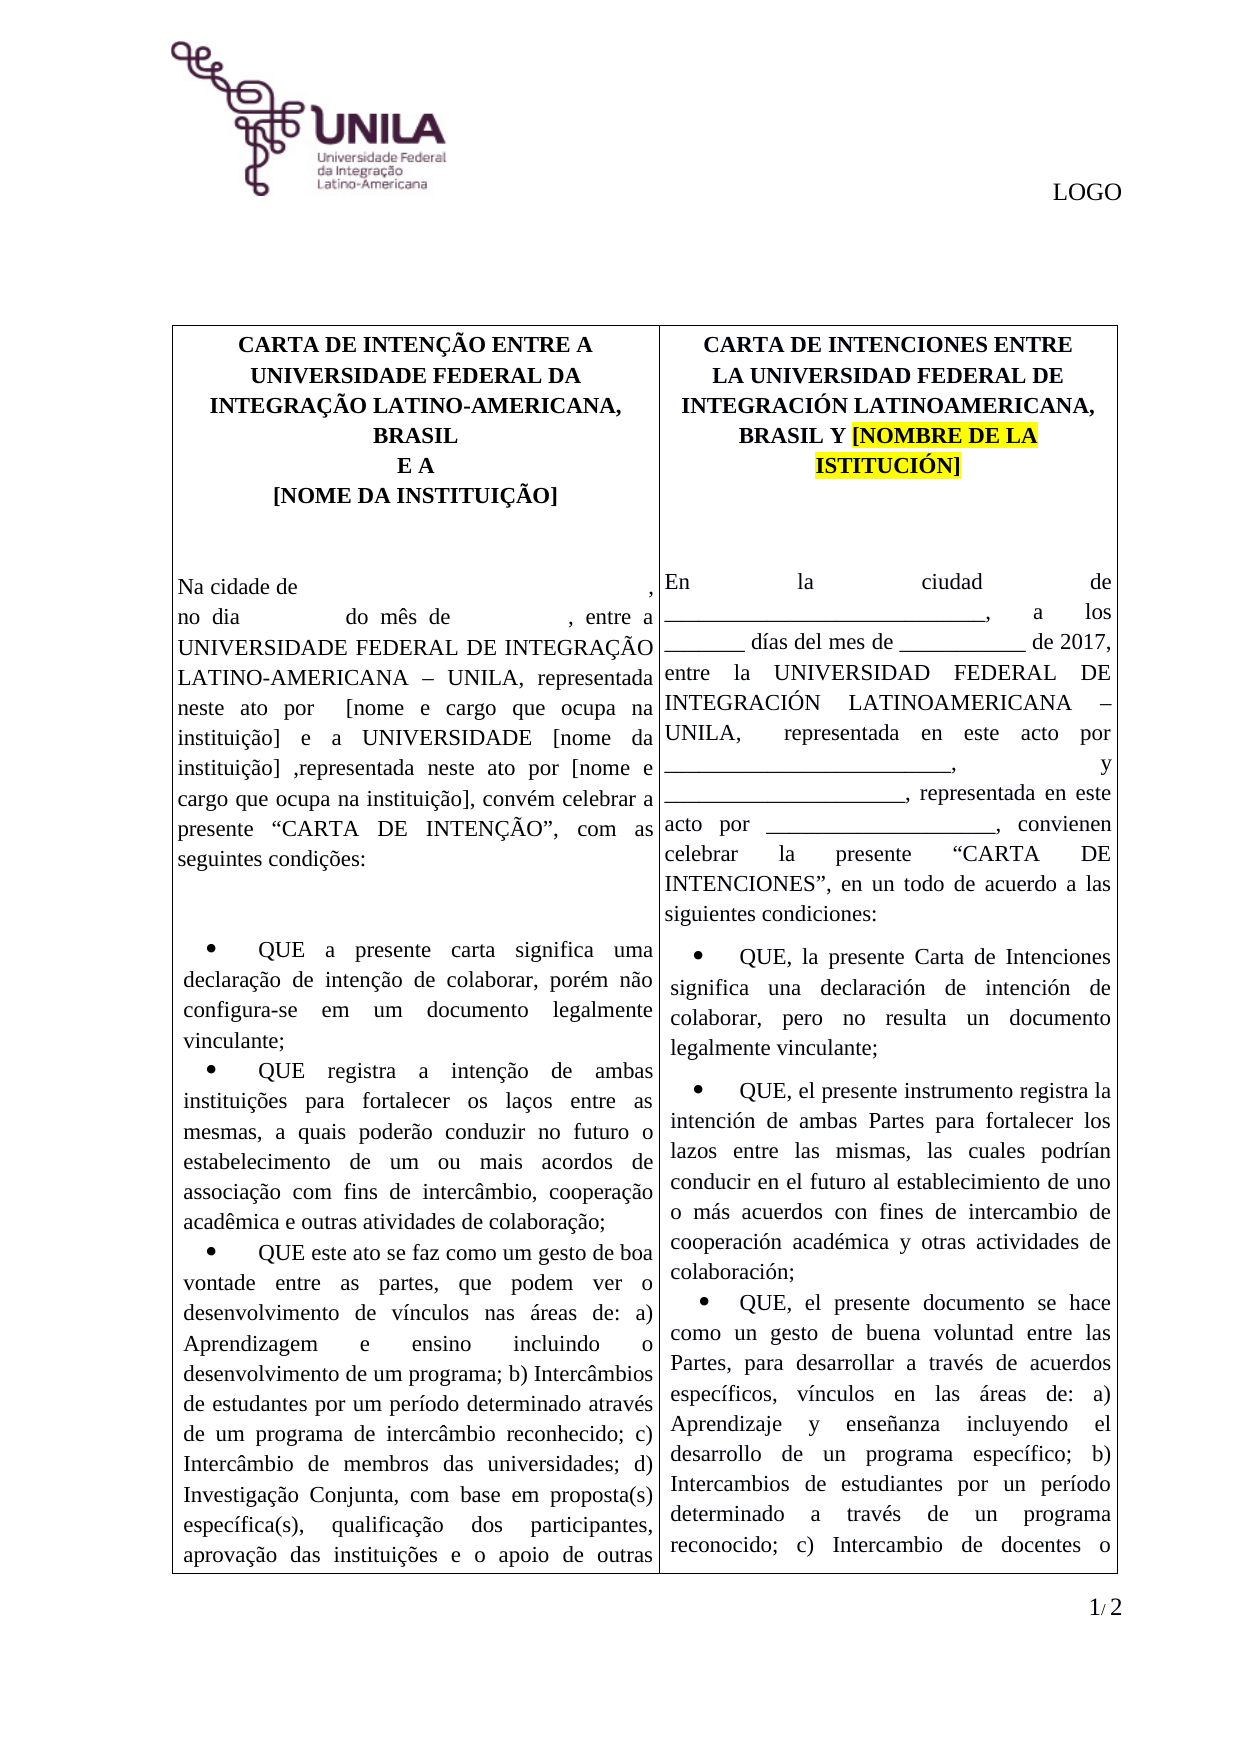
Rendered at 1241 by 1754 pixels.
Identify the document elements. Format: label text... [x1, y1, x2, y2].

picture [171, 41, 447, 196]
